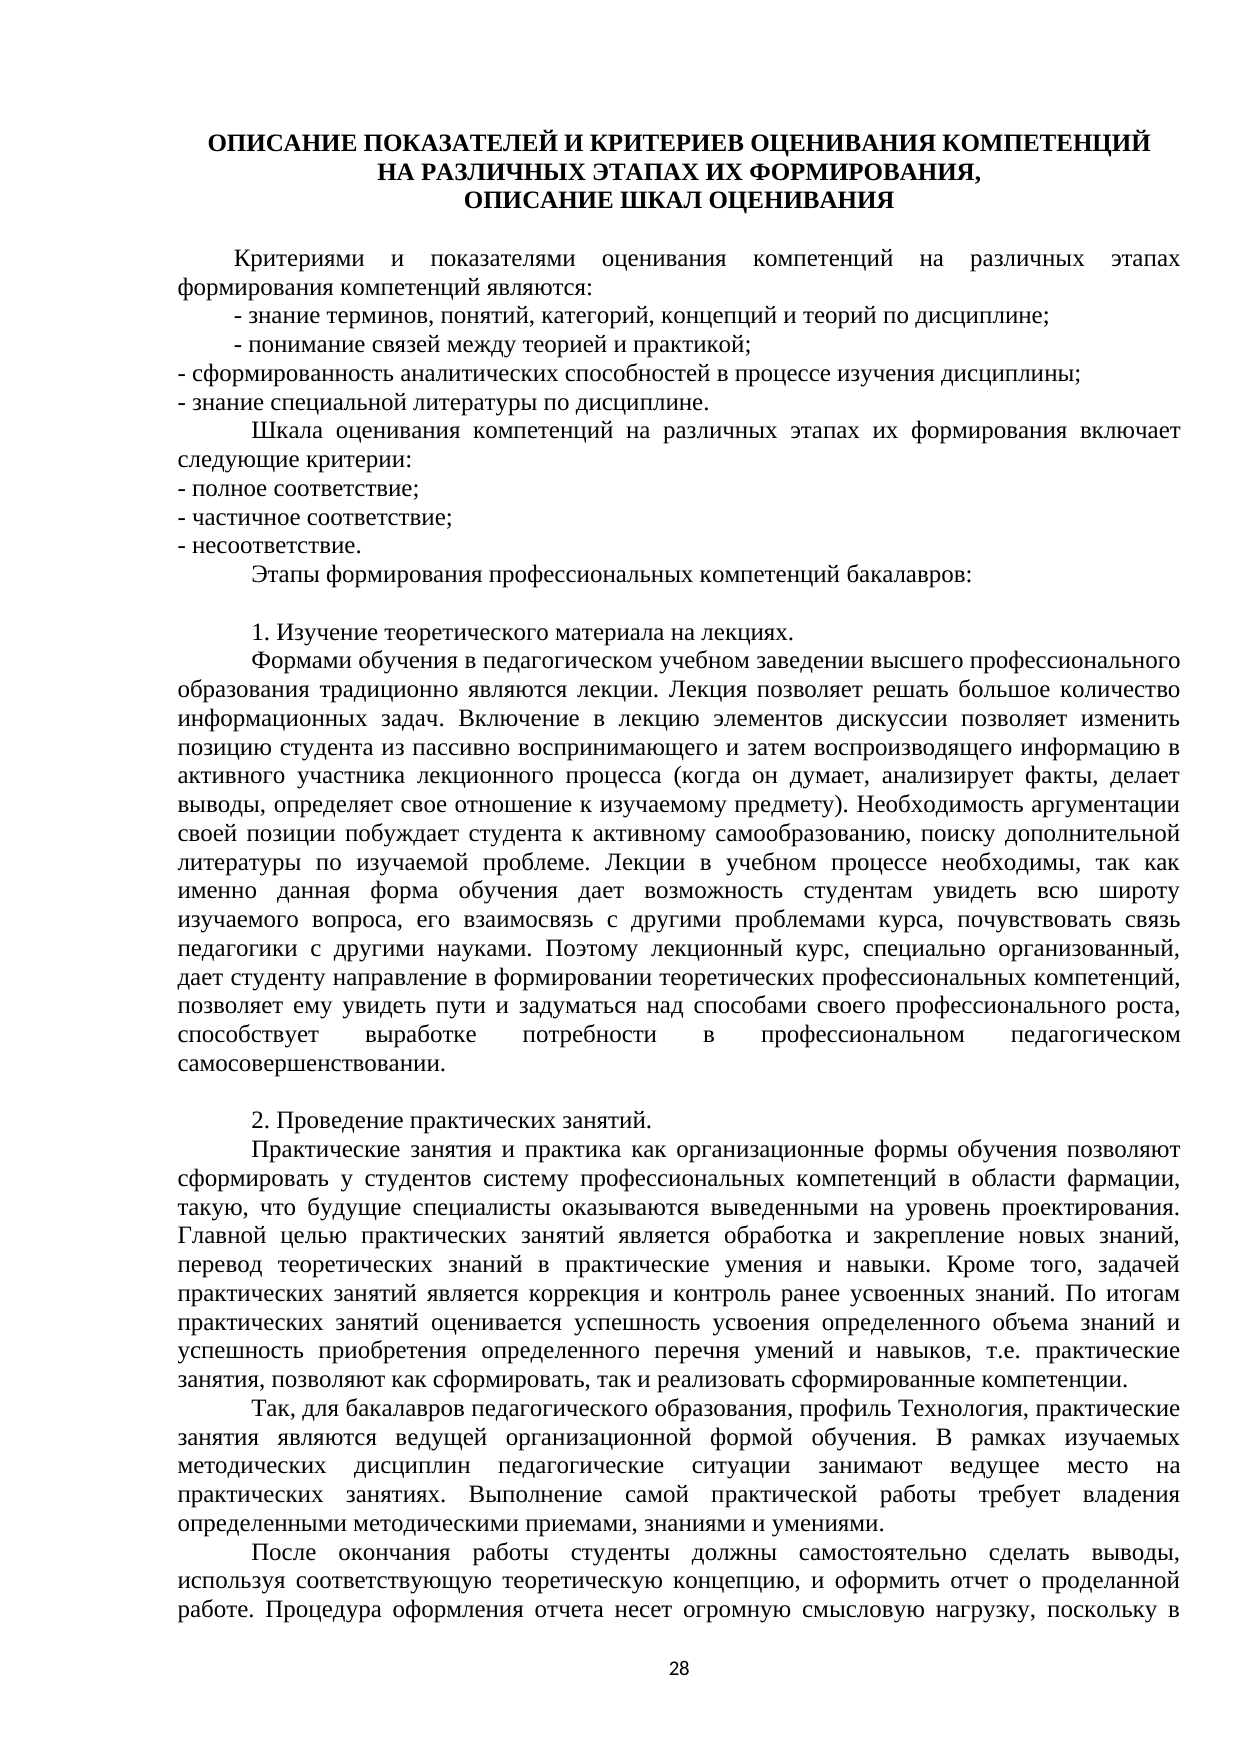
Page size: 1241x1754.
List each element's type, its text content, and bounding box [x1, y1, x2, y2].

text - знание специальной литературы по дисциплине. [177, 387, 1181, 416]
text - понимание связей между теорией и практикой; [177, 329, 1181, 358]
text 2. Проведение практических занятий. [177, 1106, 1181, 1134]
text - несоответствие. [177, 531, 1181, 559]
text ОПИСАНИЕ ШКАЛ ОЦЕНИВАНИЯ [177, 186, 1181, 214]
text - частичное соответствие; [177, 502, 1181, 531]
text Формами обучения в педагогическом учебном заведении высшего профессионального образования традиционно являются лекции. Лекция позволяет решать большое количество информационных задач. Включение в лекцию элементов дискуссии позволяет изменить позицию студента из пассивно воспринимающего и затем воспроизводящего информацию в активного участника лекционного процесса (когда он думает, анализирует факты, делает выводы, определяет свое отношение к изучаемому предмету). Необходимость аргументации своей позиции побуждает студента к активному самообразованию, поиску дополнительной литературы по изучаемой проблеме. Лекции в учебном процессе необходимы, так как именно данная форма обучения дает возможность студентам увидеть всю широту изучаемого вопроса, его взаимосвязь с другими проблемами курса, почувствовать связь педагогики с другими науками. Поэтому лекционный курс, специально организованный, дает студенту направление в формировании теоретических профессиональных компетенций, позволяет ему увидеть пути и задуматься над способами своего профессионального роста, способствует выработке потребности в профессиональном педагогическом самосовершенствовании. [177, 646, 1181, 1077]
text Критериями и показателями оценивания компетенций на различных этапах формирования компетенций являются: [177, 243, 1181, 301]
text Так, для бакалавров педагогического образования, профиль Технология, практические занятия являются ведущей организационной формой обучения. В рамках изучаемых методических дисциплин педагогические ситуации занимают ведущее место на практических занятиях. Выполнение самой практической работы требует владения определенными методическими приемами, знаниями и умениями. [177, 1393, 1181, 1537]
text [177, 1537, 1181, 1623]
text 1. Изучение теоретического материала на лекциях. [177, 617, 1181, 646]
text Шкала оценивания компетенций на различных этапах их формирования включает следующие критерии: [177, 416, 1181, 473]
text ОПИСАНИЕ ПОКАЗАТЕЛЕЙ И КРИТЕРИЕВ ОЦЕНИВАНИЯ КОМПЕТЕНЦИЙ [177, 128, 1181, 157]
text - знание терминов, понятий, категорий, концепций и теорий по дисциплине; [177, 301, 1181, 329]
text Практические занятия и практика как организационные формы обучения позволяют сформировать у студентов систему профессиональных компетенций в области фармации, такую, что будущие специалисты оказываются выведенными на уровень проектирования. Главной целью практических занятий является обработка и закрепление новых знаний, перевод теоретических знаний в практические умения и навыки. Кроме того, задачей практических занятий является коррекция и контроль ранее усвоенных знаний. По итогам практических занятий оценивается успешность усвоения определенного объема знаний и успешность приобретения определенного перечня умений и навыков, т.е. практические занятия, позволяют как сформировать, так и реализовать сформированные компетенции. [177, 1134, 1181, 1393]
text НА РАЗЛИЧНЫХ ЭТАПАХ ИХ ФОРМИРОВАНИЯ, [177, 157, 1181, 186]
text Этапы формирования профессиональных компетенций бакалавров: [177, 559, 1181, 588]
text - сформированность аналитических способностей в процессе изучения дисциплины; [177, 358, 1181, 387]
text - полное соответствие; [177, 473, 1181, 502]
